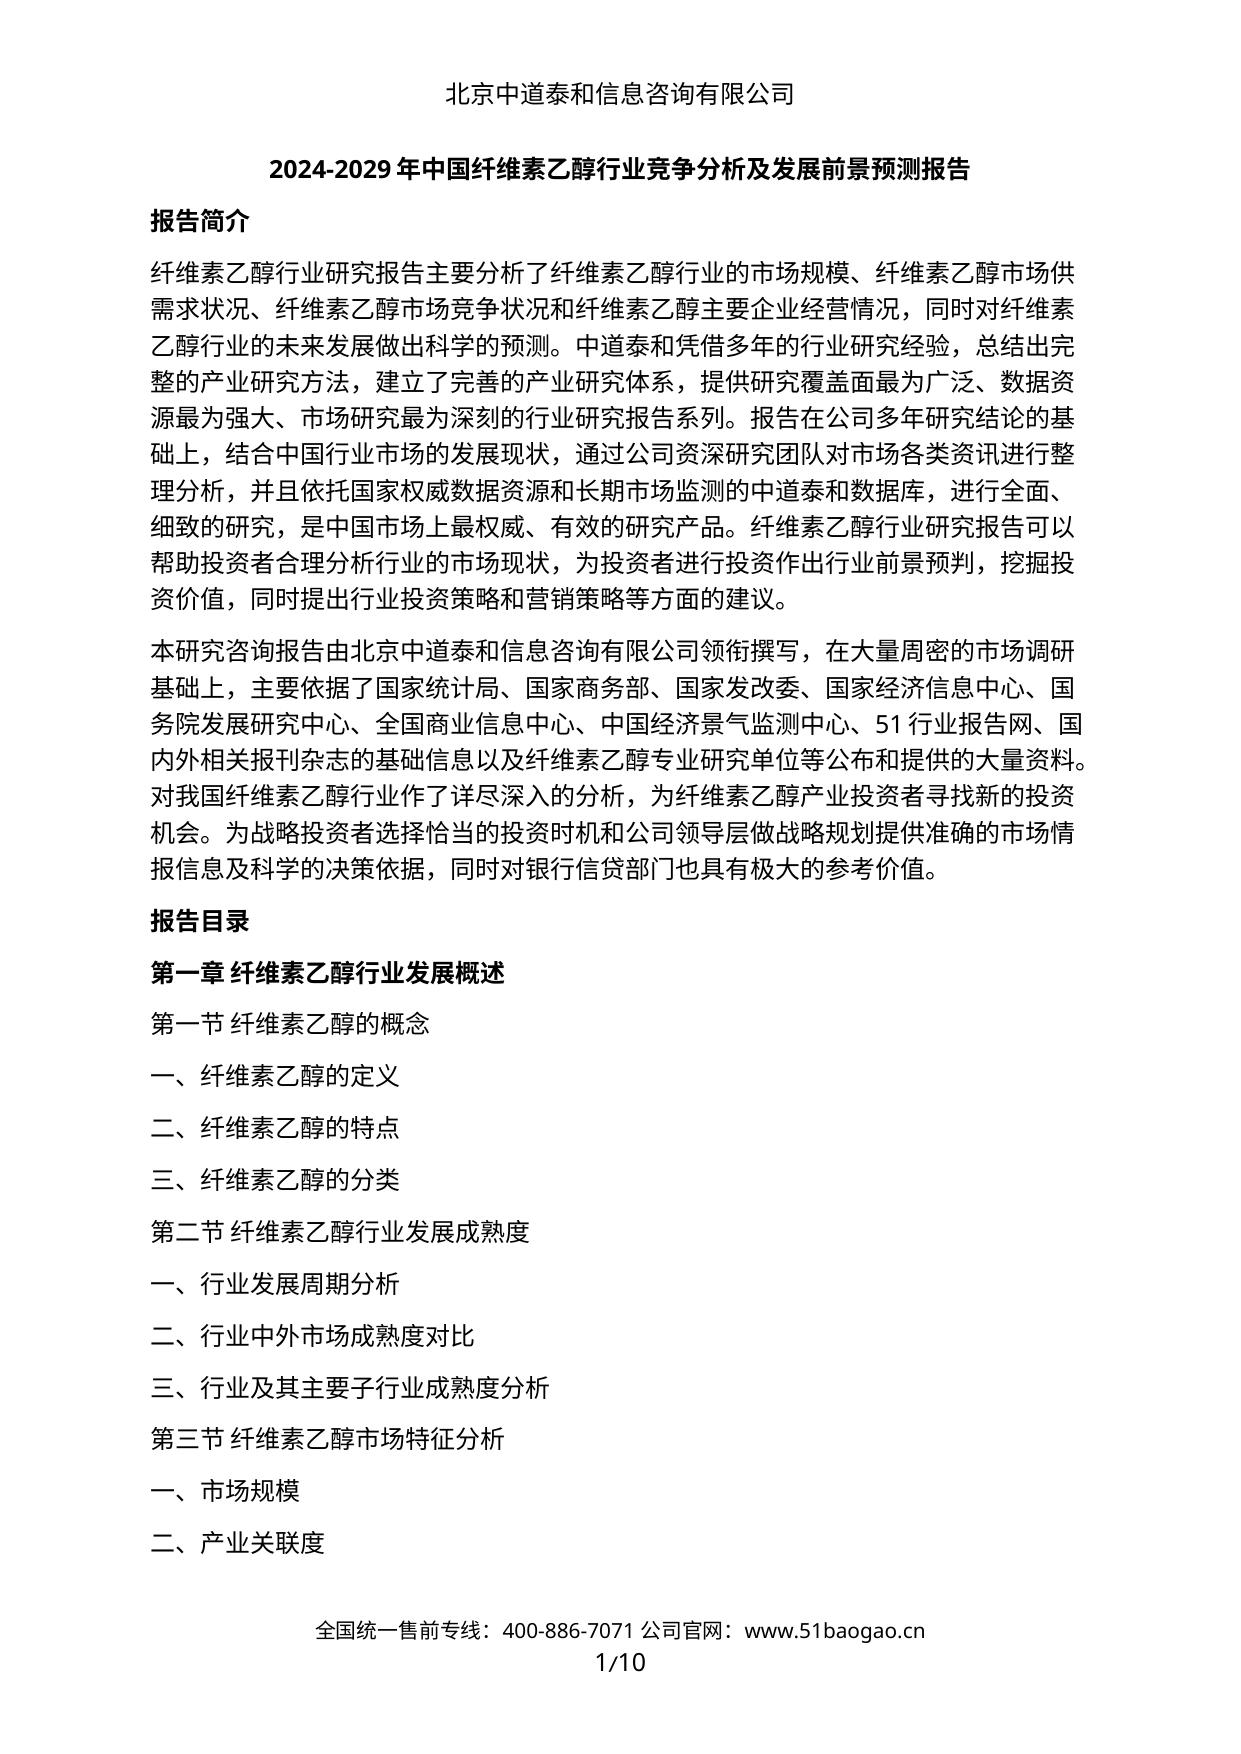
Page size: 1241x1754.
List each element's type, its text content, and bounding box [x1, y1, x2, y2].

text 二、产业关联度 [150, 1524, 1090, 1560]
text 三、行业及其主要子行业成熟度分析 [150, 1368, 1090, 1404]
text 一、市场规模 [150, 1472, 1090, 1508]
text 三、纤维素乙醇的分类 [150, 1161, 1090, 1197]
text 报告目录 [150, 901, 1090, 937]
text 第二节 纤维素乙醇行业发展成熟度 [150, 1212, 1090, 1249]
text 第一节 纤维素乙醇的概念 [150, 1005, 1090, 1041]
text 第一章 纤维素乙醇行业发展概述 [150, 953, 1090, 989]
text 2024-2029年中国纤维素乙醇行业竞争分析及发展前景预测报告 [150, 150, 1090, 186]
text 第三节 纤维素乙醇市场特征分析 [150, 1420, 1090, 1456]
text 纤维素乙醇行业研究报告主要分析了纤维素乙醇行业的市场规模、纤维素乙醇市场供需求状况、纤维素乙醇市场竞争状况和纤维素乙醇主要企业经营情况，同时对纤维素乙醇行业的未来发展做出科学的预测。中道泰和凭借多年的行业研究经验，总结出完整的产业研究方法，建立了完善的产业研究体系，提供研究覆盖面最为广泛、数据资源最为强大、市场研究最为深刻的行业研究报告系列。报告在公司多年研究结论的基础上，结合中国行业市场的发展现状，通过公司资深研究团队对市场各类资讯进行整理分析，并且依托国家权威数据资源和长期市场监测的中道泰和数据库，进行全面、细致的研究，是中国市场上最权威、有效的研究产品。纤维素乙醇行业研究报告可以帮助投资者合理分析行业的市场现状，为投资者进行投资作出行业前景预判，挖掘投资价值，同时提出行业投资策略和营销策略等方面的建议。 [150, 254, 1090, 616]
text 本研究咨询报告由北京中道泰和信息咨询有限公司领衔撰写，在大量周密的市场调研基础上，主要依据了国家统计局、国家商务部、国家发改委、国家经济信息中心、国务院发展研究中心、全国商业信息中心、中国经济景气监测中心、51行业报告网、国内外相关报刊杂志的基础信息以及纤维素乙醇专业研究单位等公布和提供的大量资料。对我国纤维素乙醇行业作了详尽深入的分析，为纤维素乙醇产业投资者寻找新的投资机会。为战略投资者选择恰当的投资时机和公司领导层做战略规划提供准确的市场情报信息及科学的决策依据，同时对银行信贷部门也具有极大的参考价值。 [150, 632, 1090, 886]
text 一、行业发展周期分析 [150, 1264, 1090, 1301]
text 一、纤维素乙醇的定义 [150, 1057, 1090, 1093]
text 二、纤维素乙醇的特点 [150, 1109, 1090, 1145]
text 报告简介 [150, 202, 1090, 238]
text 二、行业中外市场成熟度对比 [150, 1316, 1090, 1352]
